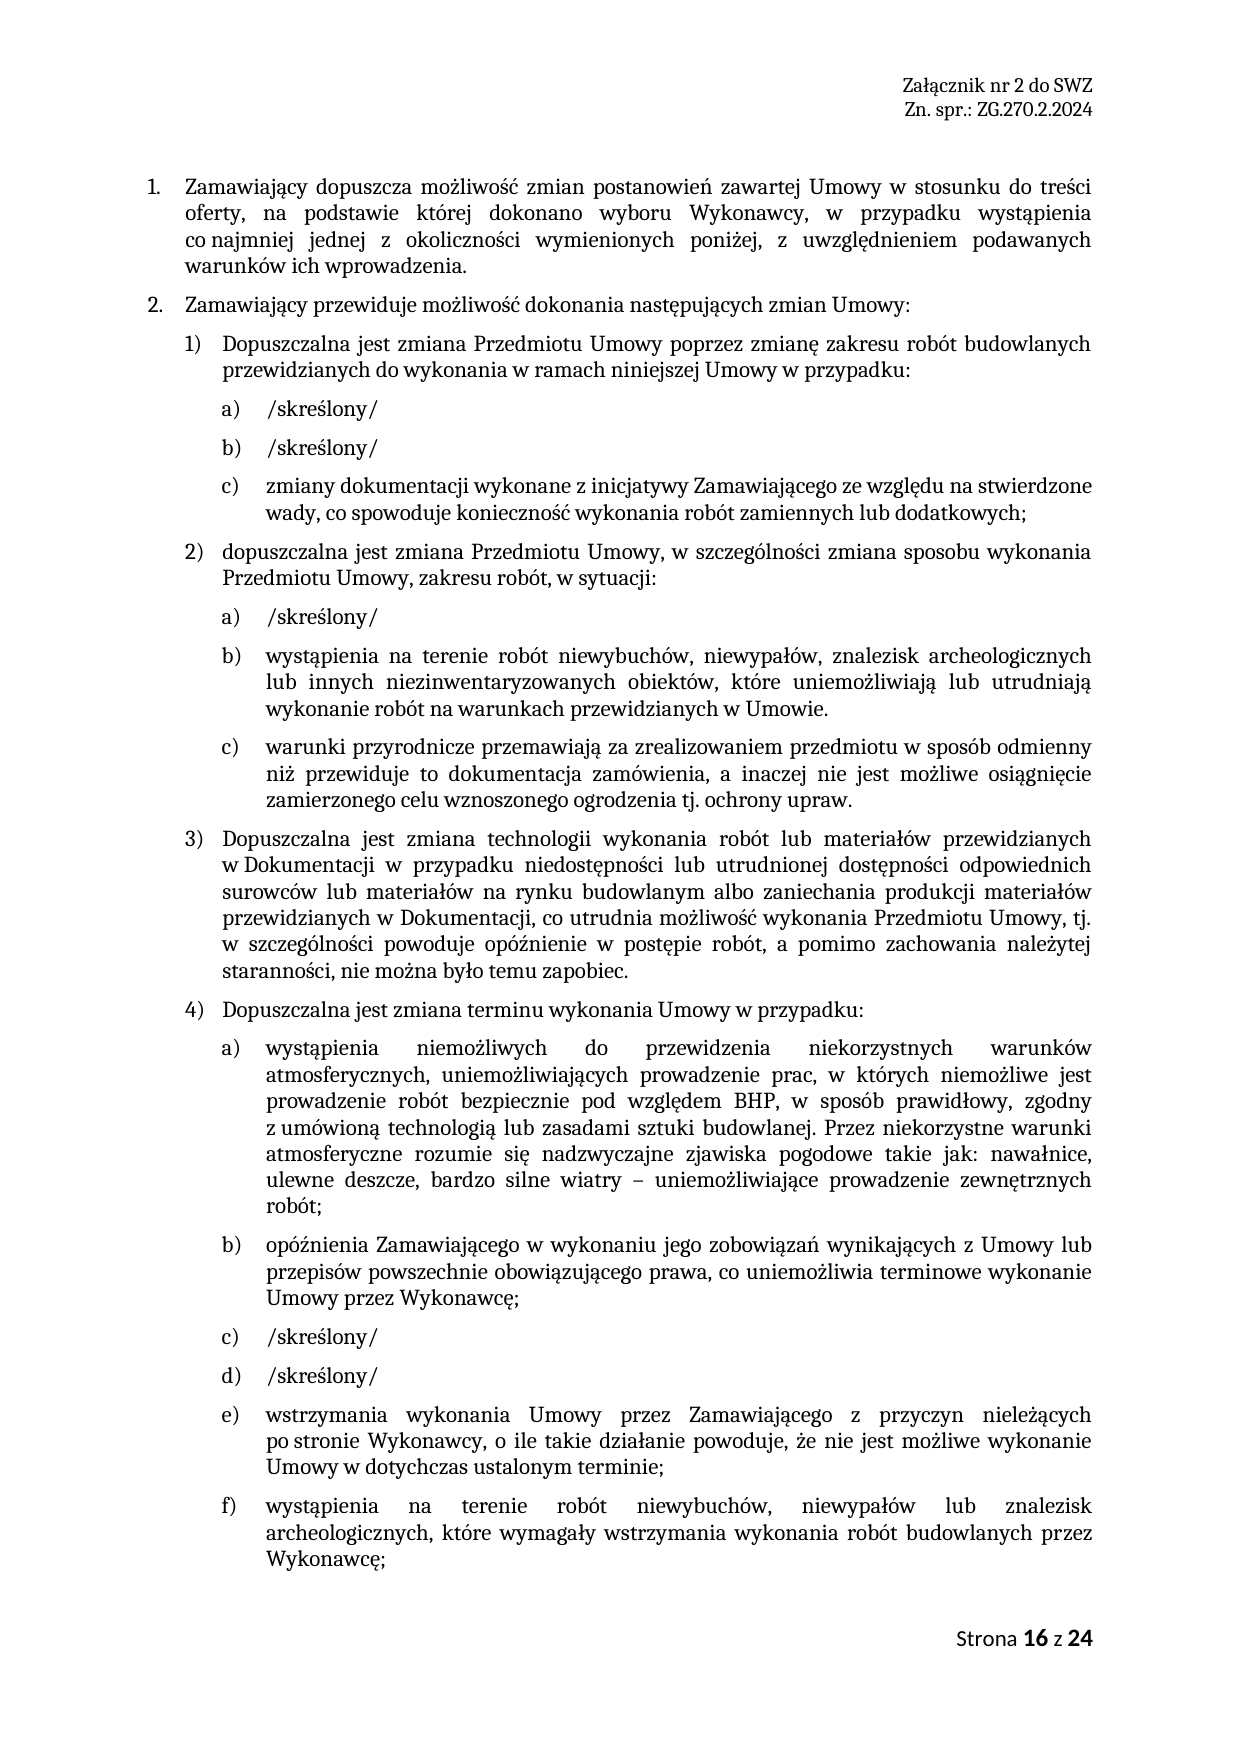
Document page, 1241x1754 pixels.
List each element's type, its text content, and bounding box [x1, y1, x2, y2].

list Zamawiający przewiduje możliwość dokonania następujących zmian Umowy: [148, 292, 1093, 318]
list Dopuszczalna jest zmiana terminu wykonania Umowy w przypadku: [185, 996, 1093, 1023]
list dopuszczalna jest zmiana Przedmiotu Umowy, w szczególności zmiana sposobu wykonania Przedmiotu Umowy, zakresu robót, w sytuacji: [185, 538, 1093, 591]
list opóźnienia Zamawiającego w wykonaniu jego zobowiązań wynikających z Umowy lub przepisów powszechnie obowiązującego prawa, co uniemożliwia terminowe wykonanie Umowy przez Wykonawcę; [221, 1232, 1093, 1311]
list Dopuszczalna jest zmiana Przedmiotu Umowy poprzez zmianę zakresu robót budowlanych przewidzianych do wykonania w ramach niniejszej Umowy w przypadku: [185, 330, 1093, 383]
list wstrzymania wykonania Umowy przez Zamawiającego z przyczyn nieleżących po stronie Wykonawcy, o ile takie działanie powoduje, że nie jest możliwe wykonanie Umowy w dotychczas ustalonym terminie; [221, 1401, 1093, 1481]
list /skreślony/ [221, 1324, 1093, 1350]
list zmiany dokumentacji wykonane z inicjatywy Zamawiającego ze względu na stwierdzone wady, co spowoduje konieczność wykonania robót zamiennych lub dodatkowych; [221, 473, 1093, 526]
list wystąpienia na terenie robót niewybuchów, niewypałów lub znalezisk archeologicznych, które wymagały wstrzymania wykonania robót budowlanych przez Wykonawcę; [221, 1493, 1093, 1572]
list Dopuszczalna jest zmiana technologii wykonania robót lub materiałów przewidzianych w Dokumentacji w przypadku niedostępności lub utrudnionej dostępności odpowiednich surowców lub materiałów na rynku budowlanym albo zaniechania produkcji materiałów przewidzianych w Dokumentacji, co utrudnia możliwość wykonania Przedmiotu Umowy, tj. w szczególności powoduje opóźnienie w postępie robót, a pomimo zachowania należytej staranności, nie można było temu zapobiec. [185, 826, 1093, 984]
list /skreślony/ [221, 434, 1093, 461]
list warunki przyrodnicze przemawiają za zrealizowaniem przedmiotu w sposób odmienny niż przewiduje to dokumentacja zamówienia, a inaczej nie jest możliwe osiągnięcie zamierzonego celu wznoszonego ogrodzenia tj. ochrony upraw. [221, 734, 1093, 813]
list Zamawiający dopuszcza możliwość zmian postanowień zawartej Umowy w stosunku do treści oferty, na podstawie której dokonano wyboru Wykonawcy, w przypadku wystąpienia co najmniej jednej z okoliczności wymienionych poniżej, z uwzględnieniem podawanych warunków ich wprowadzenia. [148, 174, 1093, 279]
list /skreślony/ [221, 396, 1093, 422]
list /skreślony/ [221, 1363, 1093, 1389]
list wystąpienia na terenie robót niewybuchów, niewypałów, znalezisk archeologicznych lub innych niezinwentaryzowanych obiektów, które uniemożliwiają lub utrudniają wykonanie robót na warunkach przewidzianych w Umowie. [221, 643, 1093, 722]
list wystąpienia niemożliwych do przewidzenia niekorzystnych warunków atmosferycznych, uniemożliwiających prowadzenie prac, w których niemożliwe jest prowadzenie robót bezpiecznie pod względem BHP, w sposób prawidłowy, zgodny z umówioną technologią lub zasadami sztuki budowlanej. Przez niekorzystne warunki atmosferyczne rozumie się nadzwyczajne zjawiska pogodowe takie jak: nawałnice, ulewne deszcze, bardzo silne wiatry – uniemożliwiające prowadzenie zewnętrznych robót; [221, 1035, 1093, 1220]
list /skreślony/ [221, 604, 1093, 630]
